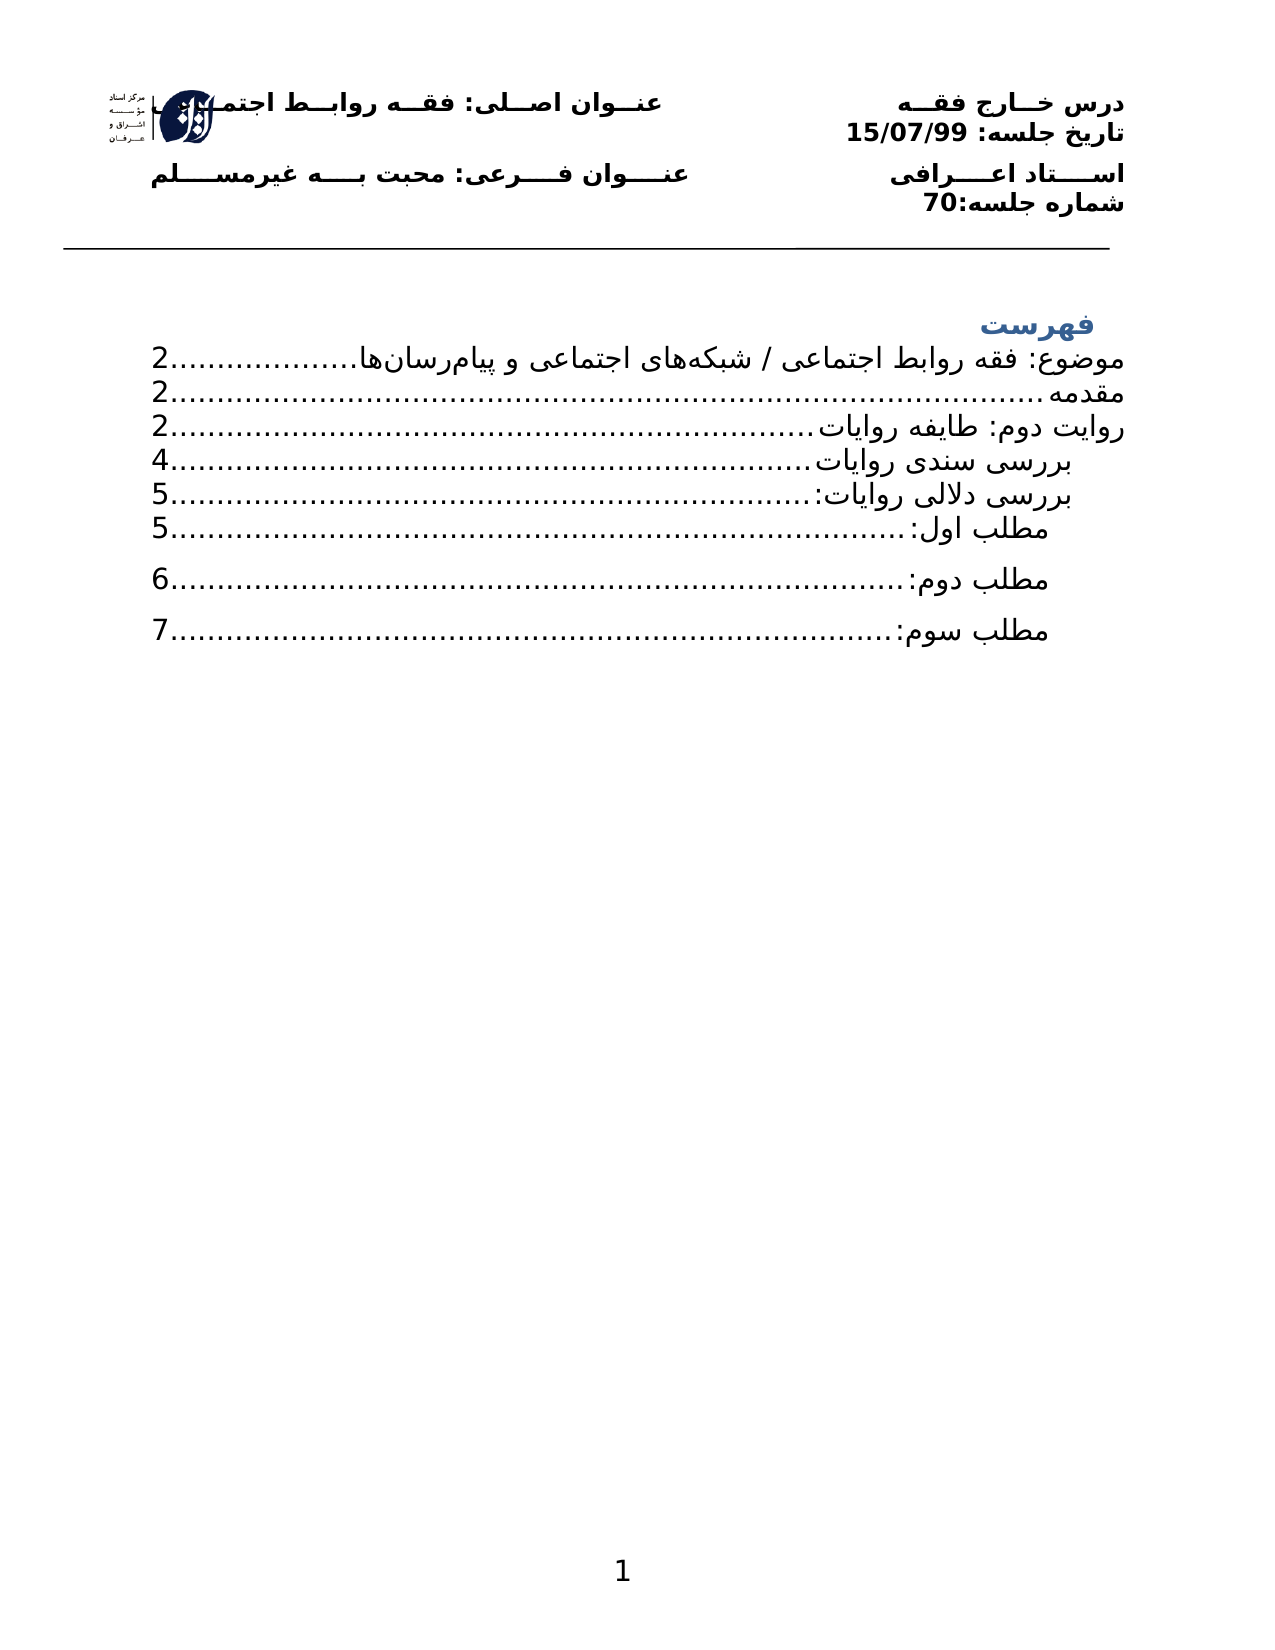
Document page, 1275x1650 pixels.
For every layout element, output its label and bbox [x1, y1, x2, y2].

picture [102, 86, 215, 146]
